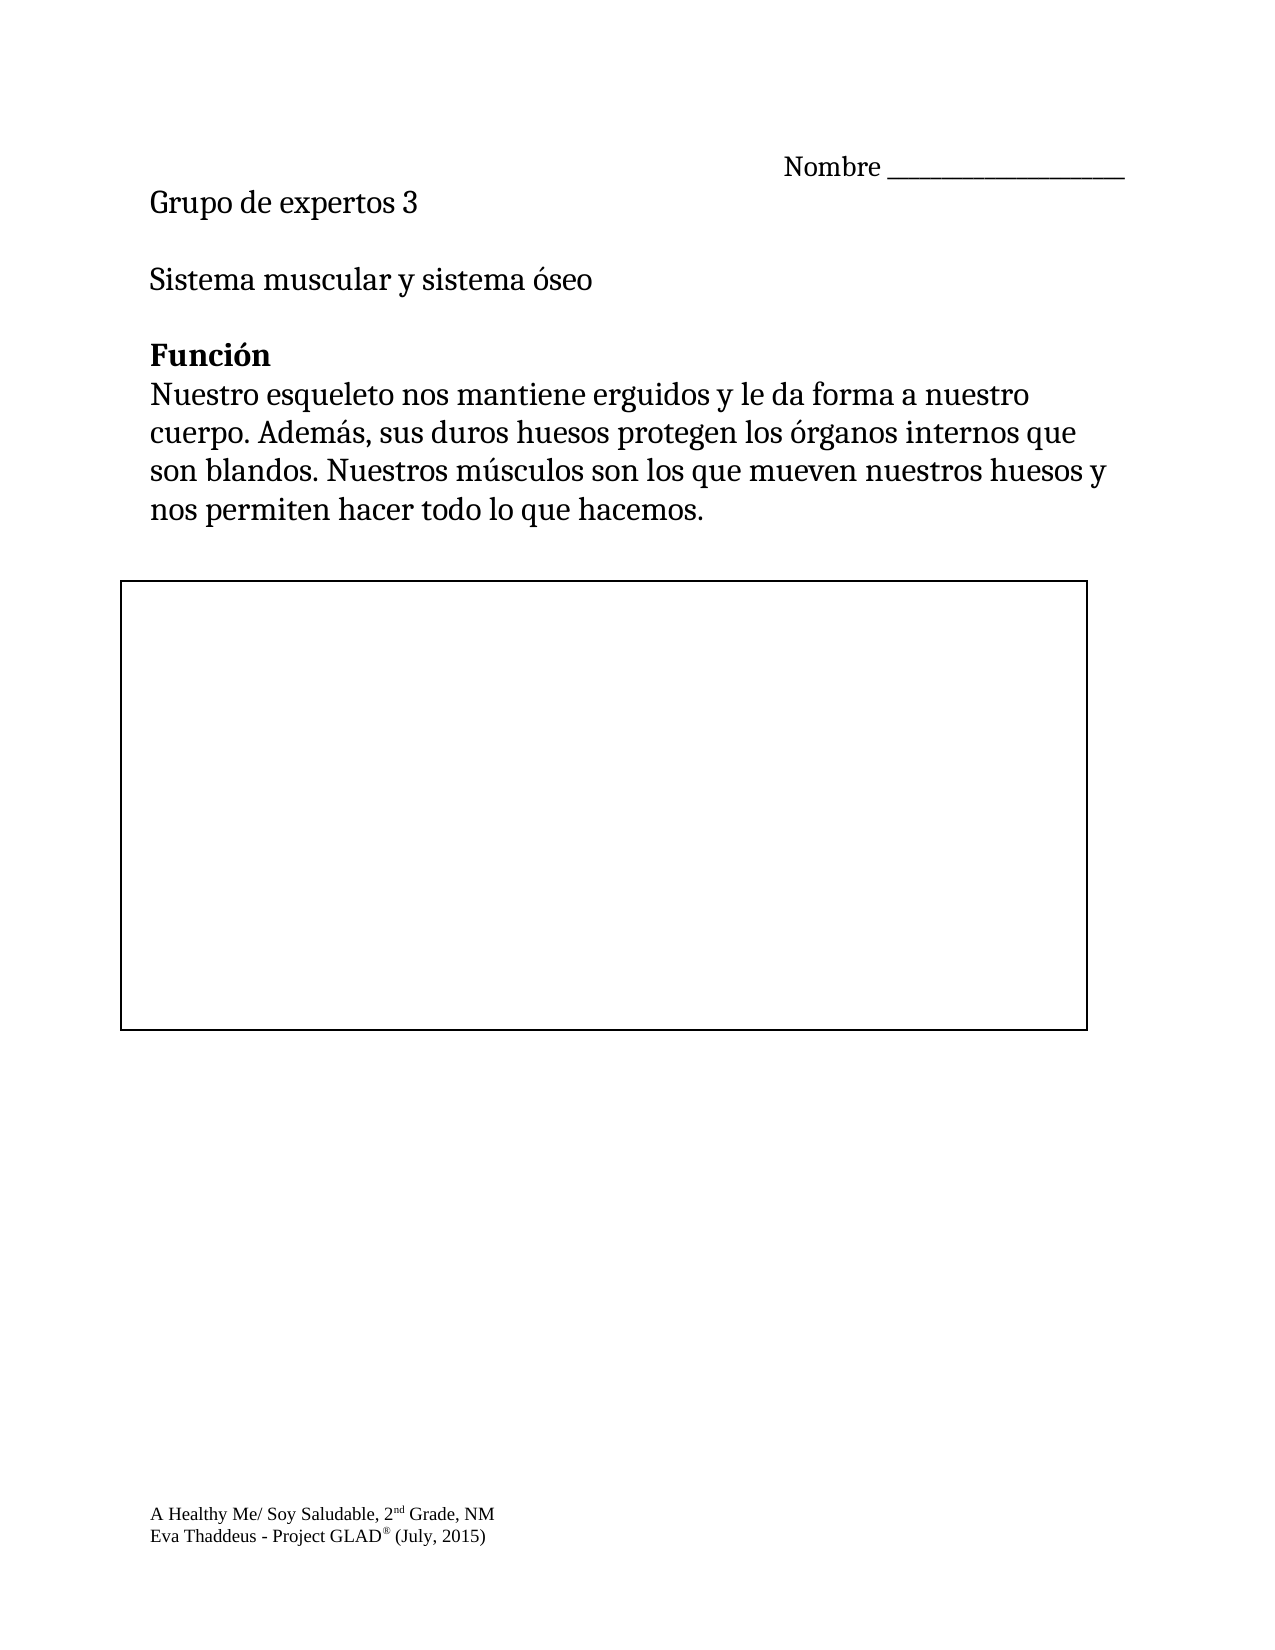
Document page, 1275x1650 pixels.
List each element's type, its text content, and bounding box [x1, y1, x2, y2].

text Grupo de expertos 3 [150, 183, 1125, 222]
text Función Nuestro esqueleto nos mantiene erguidos y le da forma a nuestro cuerpo. Además, sus duros huesos protegen los órganos internos que son blandos. Nuestros músculos son los que mueven nuestros huesos y nos permiten hacer todo lo que hacemos. [150, 298, 1125, 528]
text Nombre ______________________ [150, 150, 1125, 183]
text Sistema muscular y sistema óseo [150, 260, 1125, 298]
